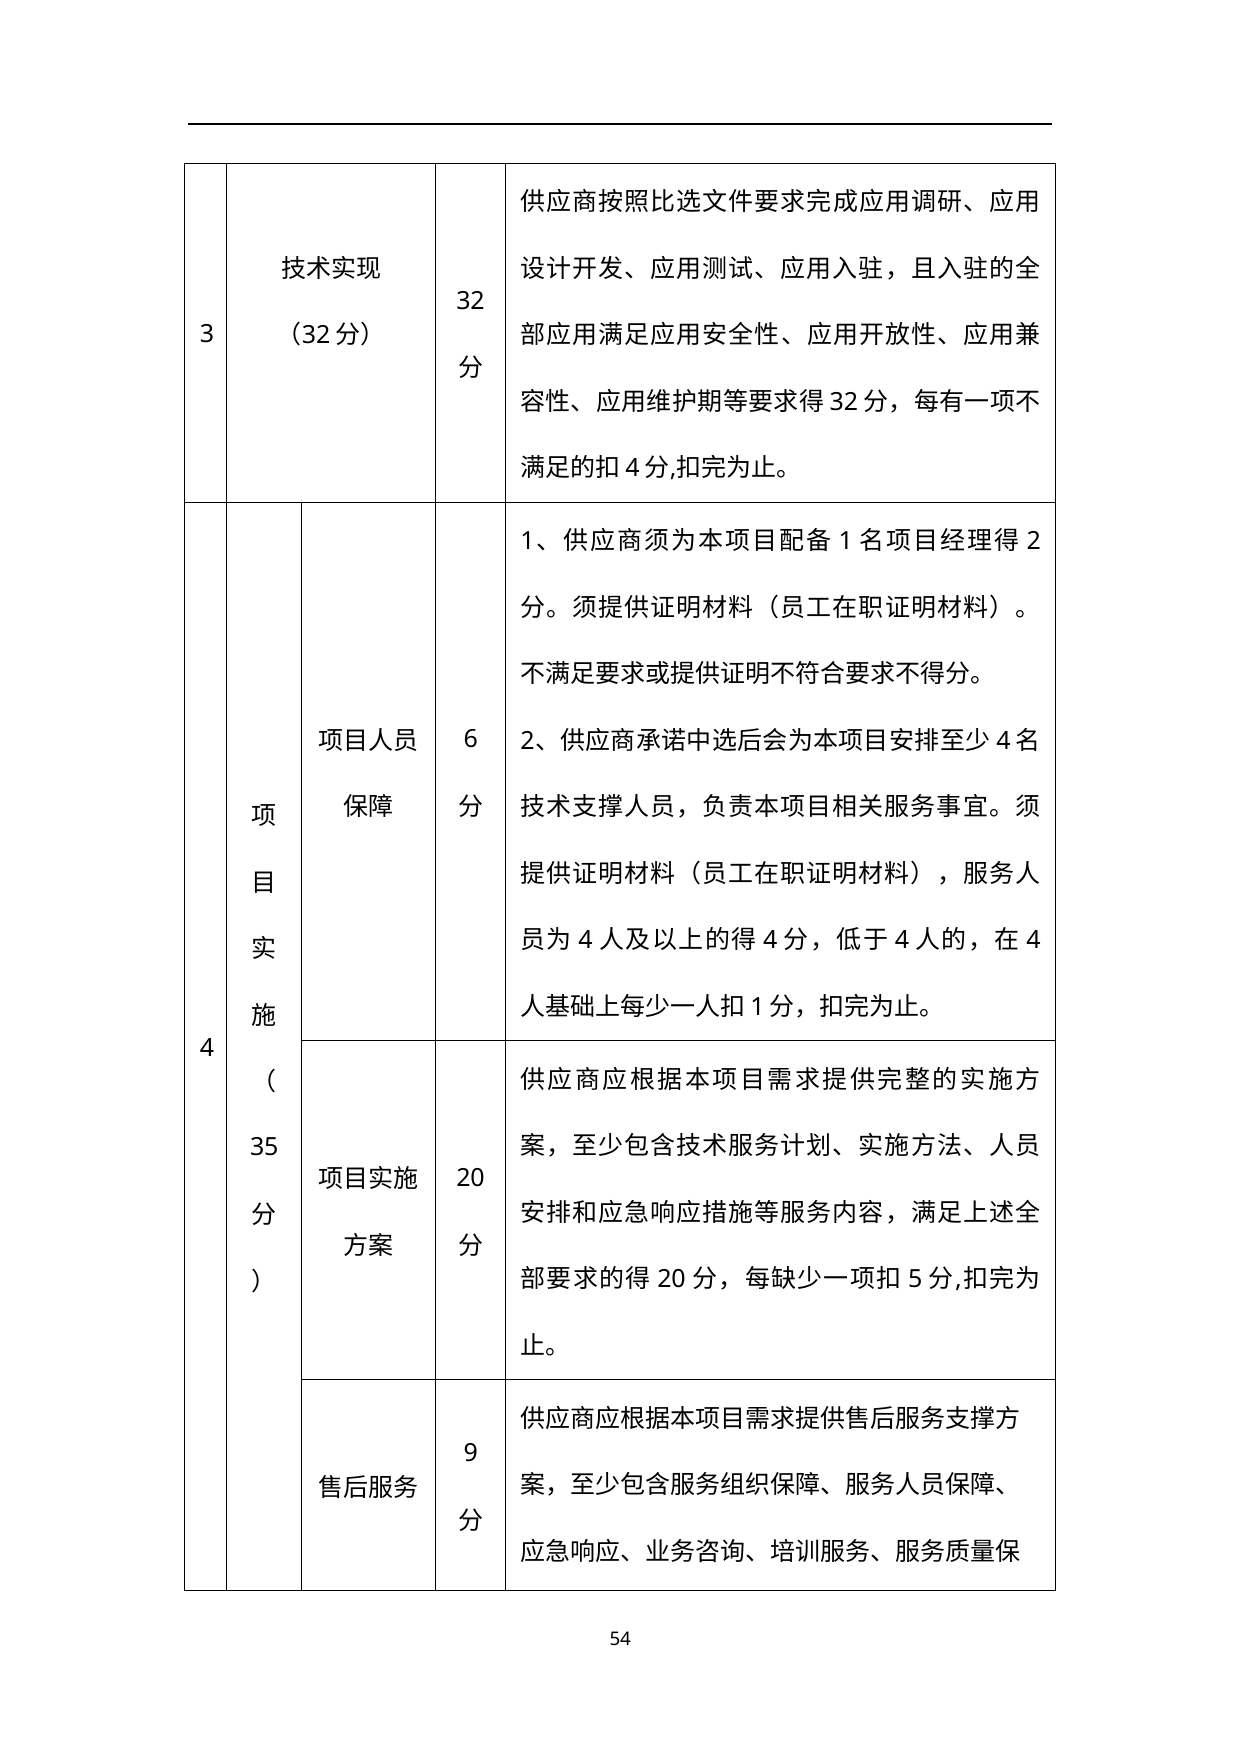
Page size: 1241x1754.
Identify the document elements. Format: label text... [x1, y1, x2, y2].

table_cell 供应商应根据本项目需求提供完整的实施方案，至少包含技术服务计划、实施方法、人员安排和应急响应措施等服务内容，满足上述全部要求的得20分，每缺少一项扣5分,扣完为止。 [506, 1041, 1055, 1379]
table_cell 项目实施（35分） [227, 503, 301, 1590]
table_cell 3 [185, 164, 226, 502]
table_cell 6分 [436, 503, 505, 1040]
table_cell 项目实施方案 [302, 1041, 435, 1379]
table_cell 供应商按照比选文件要求完成应用调研、应用设计开发、应用测试、应用入驻，且入驻的全部应用满足应用安全性、应用开放性、应用兼容性、应用维护期等要求得32分，每有一项不满足的扣4分,扣完为止。 [506, 164, 1055, 502]
table_cell 4 [185, 503, 226, 1590]
table_cell 20分 [436, 1041, 505, 1379]
table_cell 技术实现 （32分） [227, 164, 435, 502]
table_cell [506, 1380, 1055, 1590]
table_cell 32分 [436, 164, 505, 502]
table_cell 9分 [436, 1380, 505, 1590]
table_cell 项目人员保障 [302, 503, 435, 1040]
table_cell 1、供应商须为本项目配备1名项目经理得2分。须提供证明材料（员工在职证明材料）。不满足要求或提供证明不符合要求不得分。 2、供应商承诺中选后会为本项目安排至少4名技术支撑人员，负责本项目相关服务事宜。须提供证明材料（员工在职证明材料），服务人员为4人及以上的得4分，低于4人的，在4人基础上每少一人扣1分，扣完为止。 [506, 503, 1055, 1040]
table_cell 售后服务 [302, 1380, 435, 1590]
